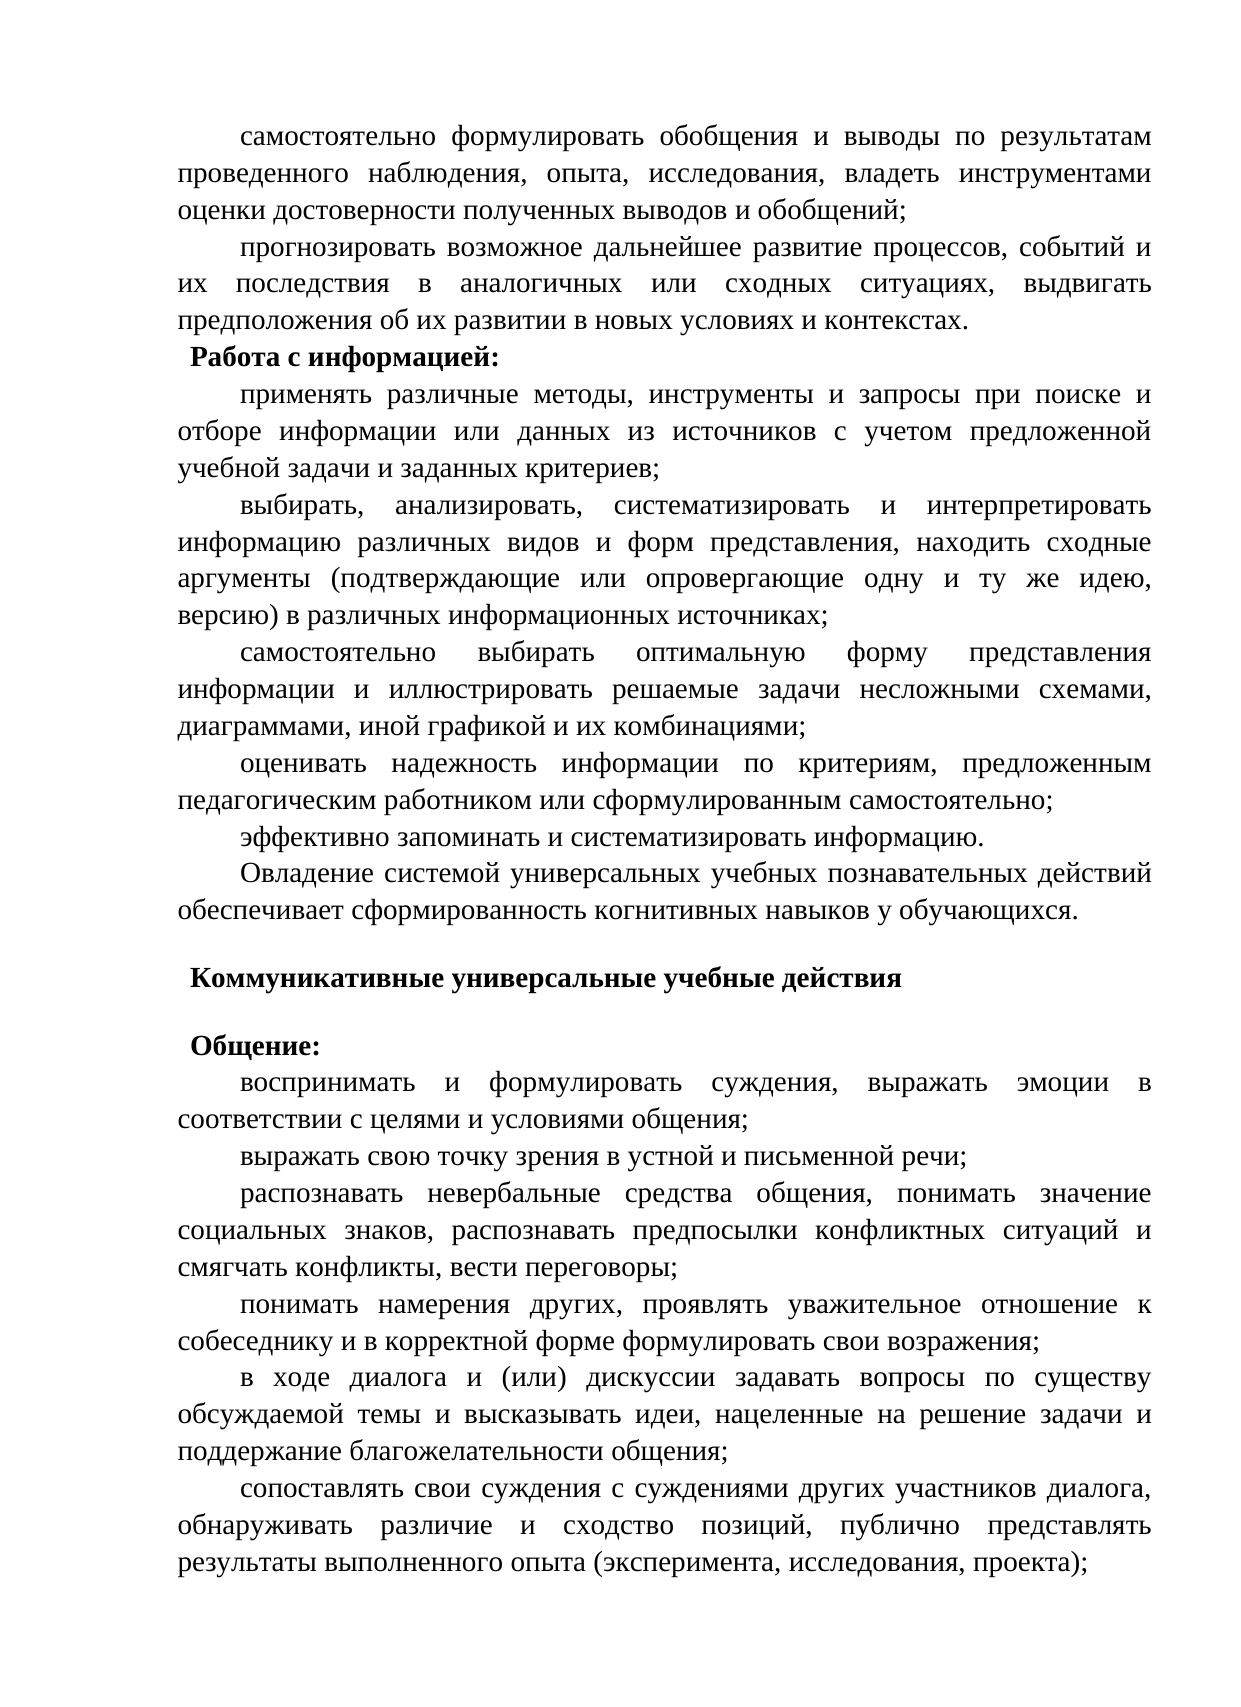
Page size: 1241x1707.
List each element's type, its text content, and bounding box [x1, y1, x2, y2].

text сопоставлять свои суждения с суждениями других участников диалога, обнаруживать различие и сходство позиций, публично представлять результаты выполненного опыта (эксперимента, исследования, проекта); [177, 1470, 1152, 1577]
text воспринимать и формулировать суждения, выражать эмоции в соответствии с целями и условиями общения; [177, 1064, 1152, 1135]
text эффективно запоминать и систематизировать информацию. [177, 819, 1152, 852]
text понимать намерения других, проявлять уважительное отношение к собеседнику и в корректной форме формулировать свои возражения; [177, 1286, 1152, 1356]
text Коммуникативные универсальные учебные действия [190, 960, 1152, 994]
text Общение: [190, 1028, 1152, 1061]
text выбирать, анализировать, систематизировать и интерпретировать информацию различных видов и форм представления, находить сходные аргументы (подтверждающие или опровергающие одну и ту же идею, версию) в различных информационных источниках; [177, 487, 1152, 631]
text применять различные методы, инструменты и запросы при поиске и отборе информации или данных из источников с учетом предложенной учебной задачи и заданных критериев; [177, 376, 1152, 483]
text самостоятельно выбирать оптимальную форму представления информации и иллюстрировать решаемые задачи несложными схемами, диаграммами, иной графикой и их комбинациями; [177, 634, 1152, 742]
text в ходе диалога и (или) дискуссии задавать вопросы по существу обсуждаемой темы и высказывать идеи, нацеленные на решение задачи и поддержание благожелательности общения; [177, 1359, 1152, 1467]
text самостоятельно формулировать обобщения и выводы по результатам проведенного наблюдения, опыта, исследования, владеть инструментами оценки достоверности полученных выводов и обобщений; [177, 118, 1152, 225]
text оценивать надежность информации по критериям, предложенным педагогическим работником или сформулированным самостоятельно; [177, 745, 1152, 815]
text распознавать невербальные средства общения, понимать значение социальных знаков, распознавать предпосылки конфликтных ситуаций и смягчать конфликты, вести переговоры; [177, 1175, 1152, 1282]
text выражать свою точку зрения в устной и письменной речи; [177, 1138, 1152, 1172]
text Работа с информацией: [190, 339, 1152, 373]
text прогнозировать возможное дальнейшее развитие процессов, событий и их последствия в аналогичных или сходных ситуациях, выдвигать предположения об их развитии в новых условиях и контекстах. [177, 229, 1152, 336]
text Овладение системой универсальных учебных познавательных действий обеспечивает сформированность когнитивных навыков у обучающихся. [177, 856, 1152, 926]
